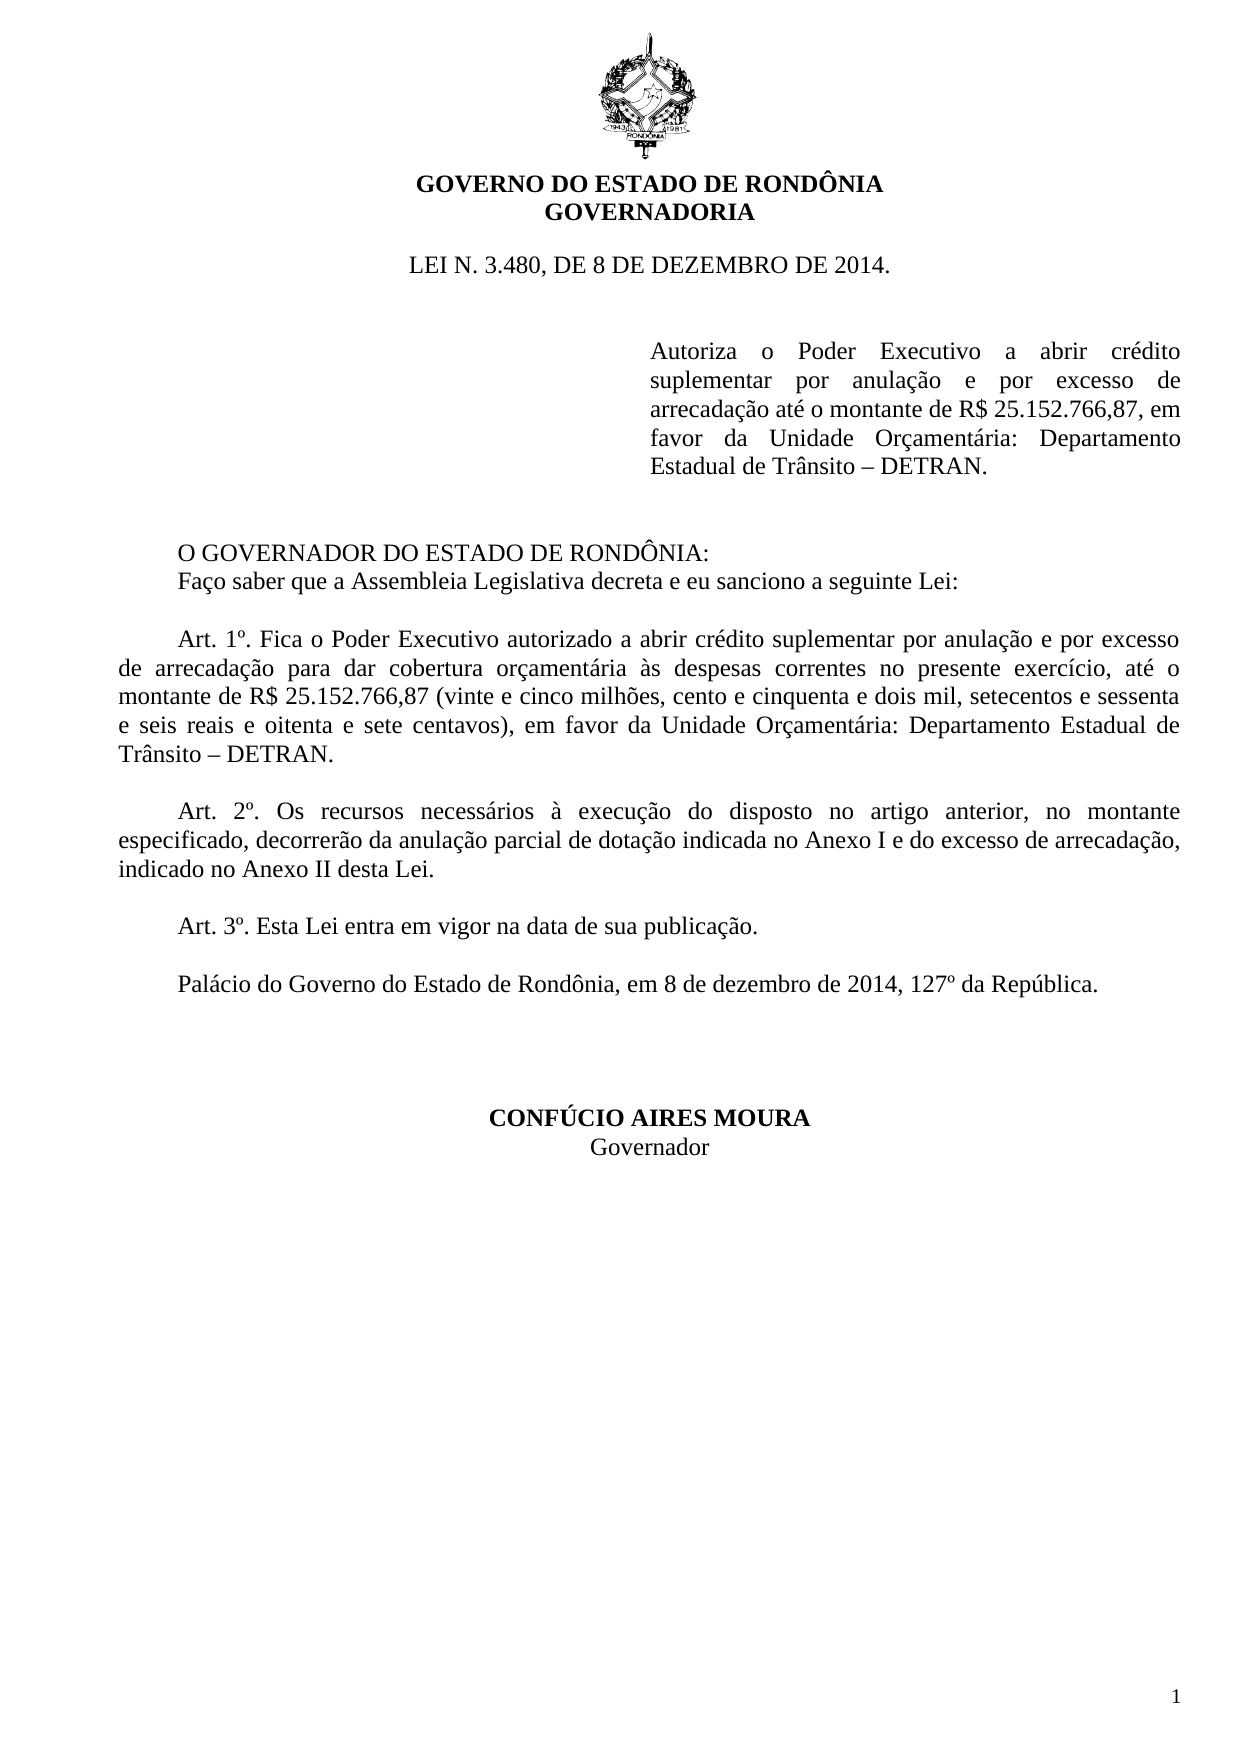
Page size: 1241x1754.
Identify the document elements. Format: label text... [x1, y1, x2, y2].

text CONFÚCIO AIRES MOURA [118, 1103, 1181, 1132]
text Governador [118, 1132, 1181, 1161]
text Art. 1º. Fica o Poder Executivo autorizado a abrir crédito suplementar por anulação e por excesso de arrecadação para dar cobertura orçamentária às despesas correntes no presente exercício, até o montante de R$ 25.152.766,87 (vinte e cinco milhões, cento e cinquenta e dois mil, setecentos e sessenta e seis reais e oitenta e sete centavos), em favor da Unidade Orçamentária: Departamento Estadual de Trânsito – DETRAN. [118, 624, 1181, 768]
subtitle LEI N. 3.480, DE 8 DE DEZEMBRO DE 2014. [118, 250, 1181, 279]
text Art. 3º. Esta Lei entra em vigor na data de sua publicação. [118, 911, 1181, 940]
text Autoriza o Poder Executivo a abrir crédito suplementar por anulação e por excesso de arrecadação até o montante de R$ 25.152.766,87, em favor da Unidade Orçamentária: Departamento Estadual de Trânsito – DETRAN. [650, 336, 1181, 480]
text O GOVERNADOR DO ESTADO DE RONDÔNIA: [118, 538, 1181, 566]
text Art. 2º. Os recursos necessários à execução do disposto no artigo anterior, no montante especificado, decorrerão da anulação parcial de dotação indicada no Anexo I e do excesso de arrecadação, indicado no Anexo II desta Lei. [118, 796, 1181, 883]
text Faço saber que a Assembleia Legislativa decreta e eu sanciono a seguinte Lei: [118, 566, 1181, 595]
text Palácio do Governo do Estado de Rondônia, em 8 de dezembro de 2014, 127º da República. [118, 969, 1181, 998]
